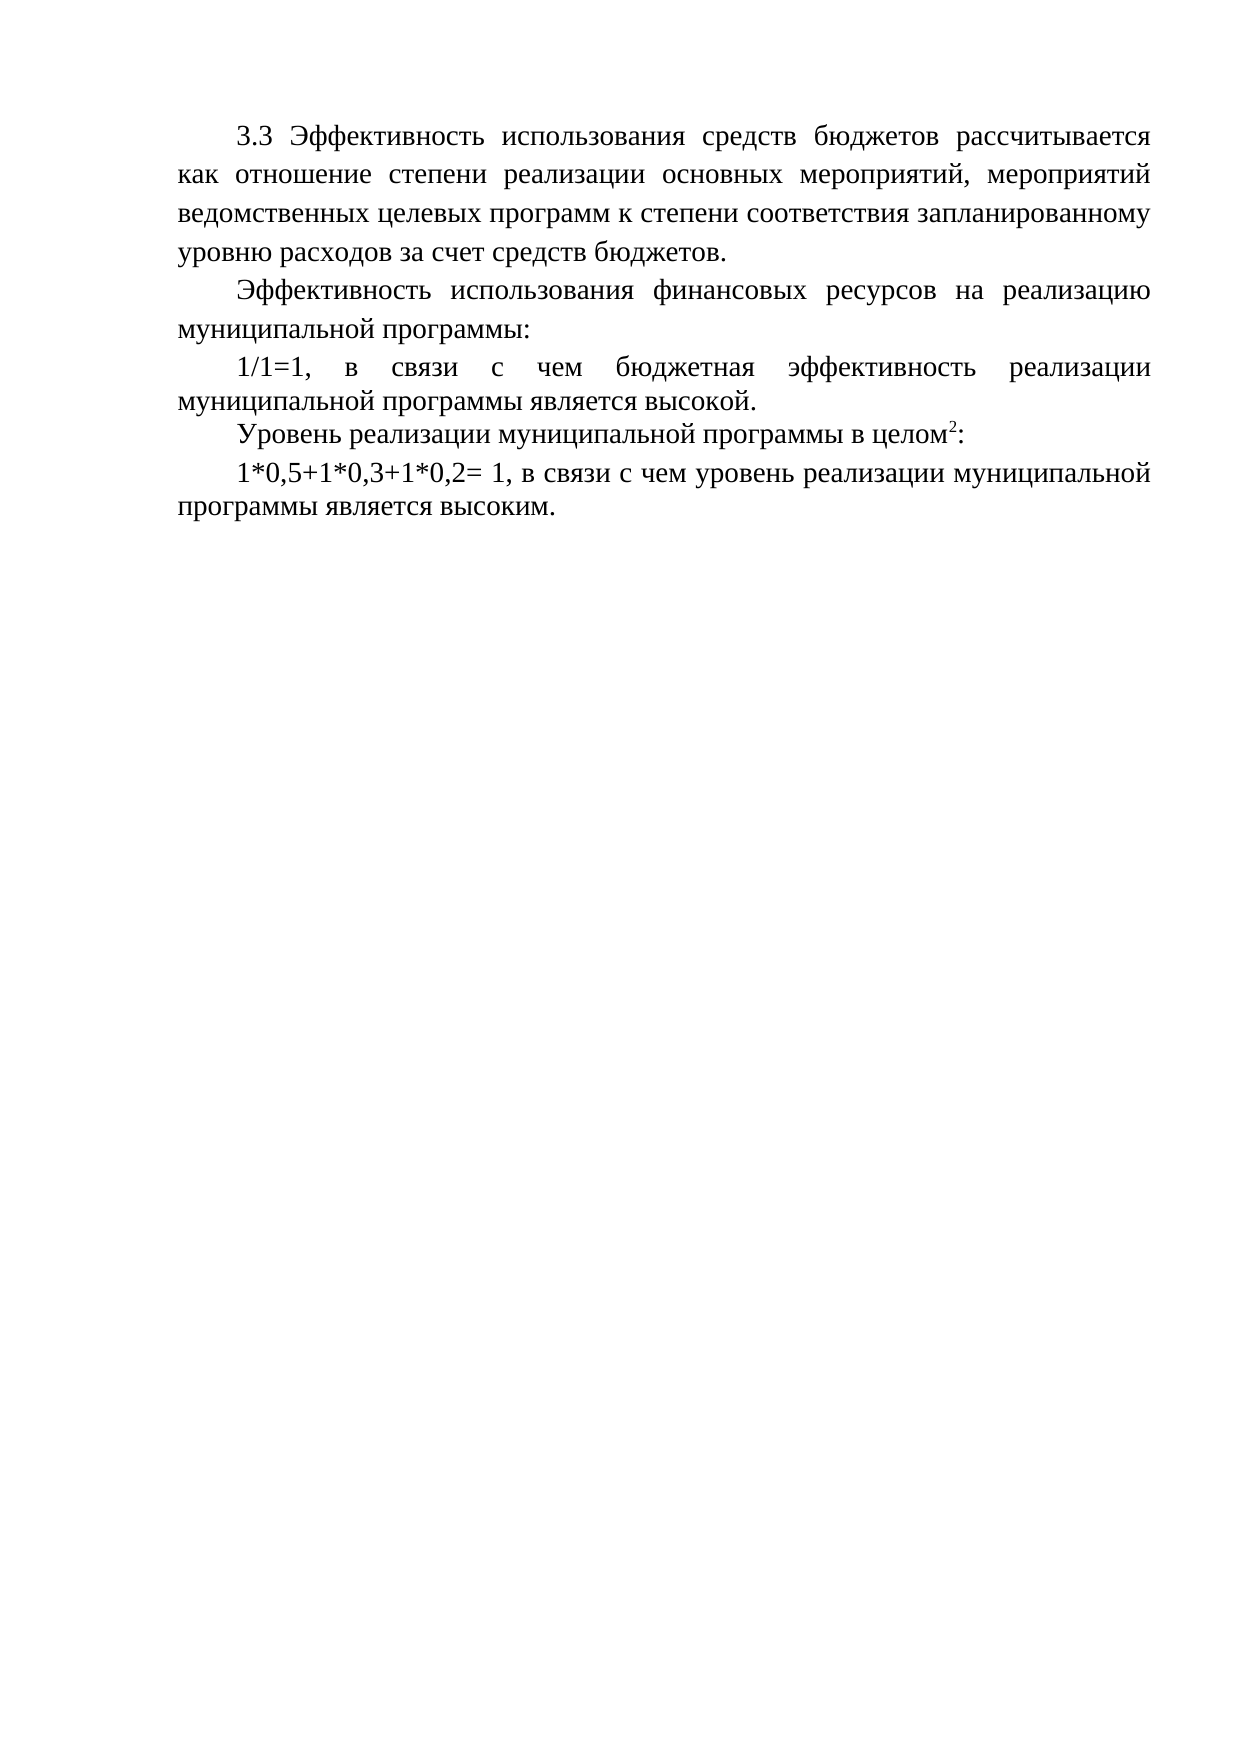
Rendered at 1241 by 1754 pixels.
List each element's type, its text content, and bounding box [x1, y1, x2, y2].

text 1/1=1, в связи с чем бюджетная эффективность реализации муниципальной программы является высокой. [177, 349, 1152, 416]
text 3.3 Эффективность использования средств бюджетов рассчитывается как отношение степени реализации основных мероприятий, мероприятий ведомственных целевых программ к степени соответствия запланированному уровню расходов за счет средств бюджетов. [177, 118, 1152, 267]
text Эффективность использования финансовых ресурсов на реализацию муниципальной программы: [177, 272, 1152, 344]
text 1*0,5+1*0,3+1*0,2= 1, в связи с чем уровень реализации муниципальной программы является высоким. [177, 455, 1152, 522]
text Уровень реализации муниципальной программы в целом2: [177, 416, 1152, 450]
